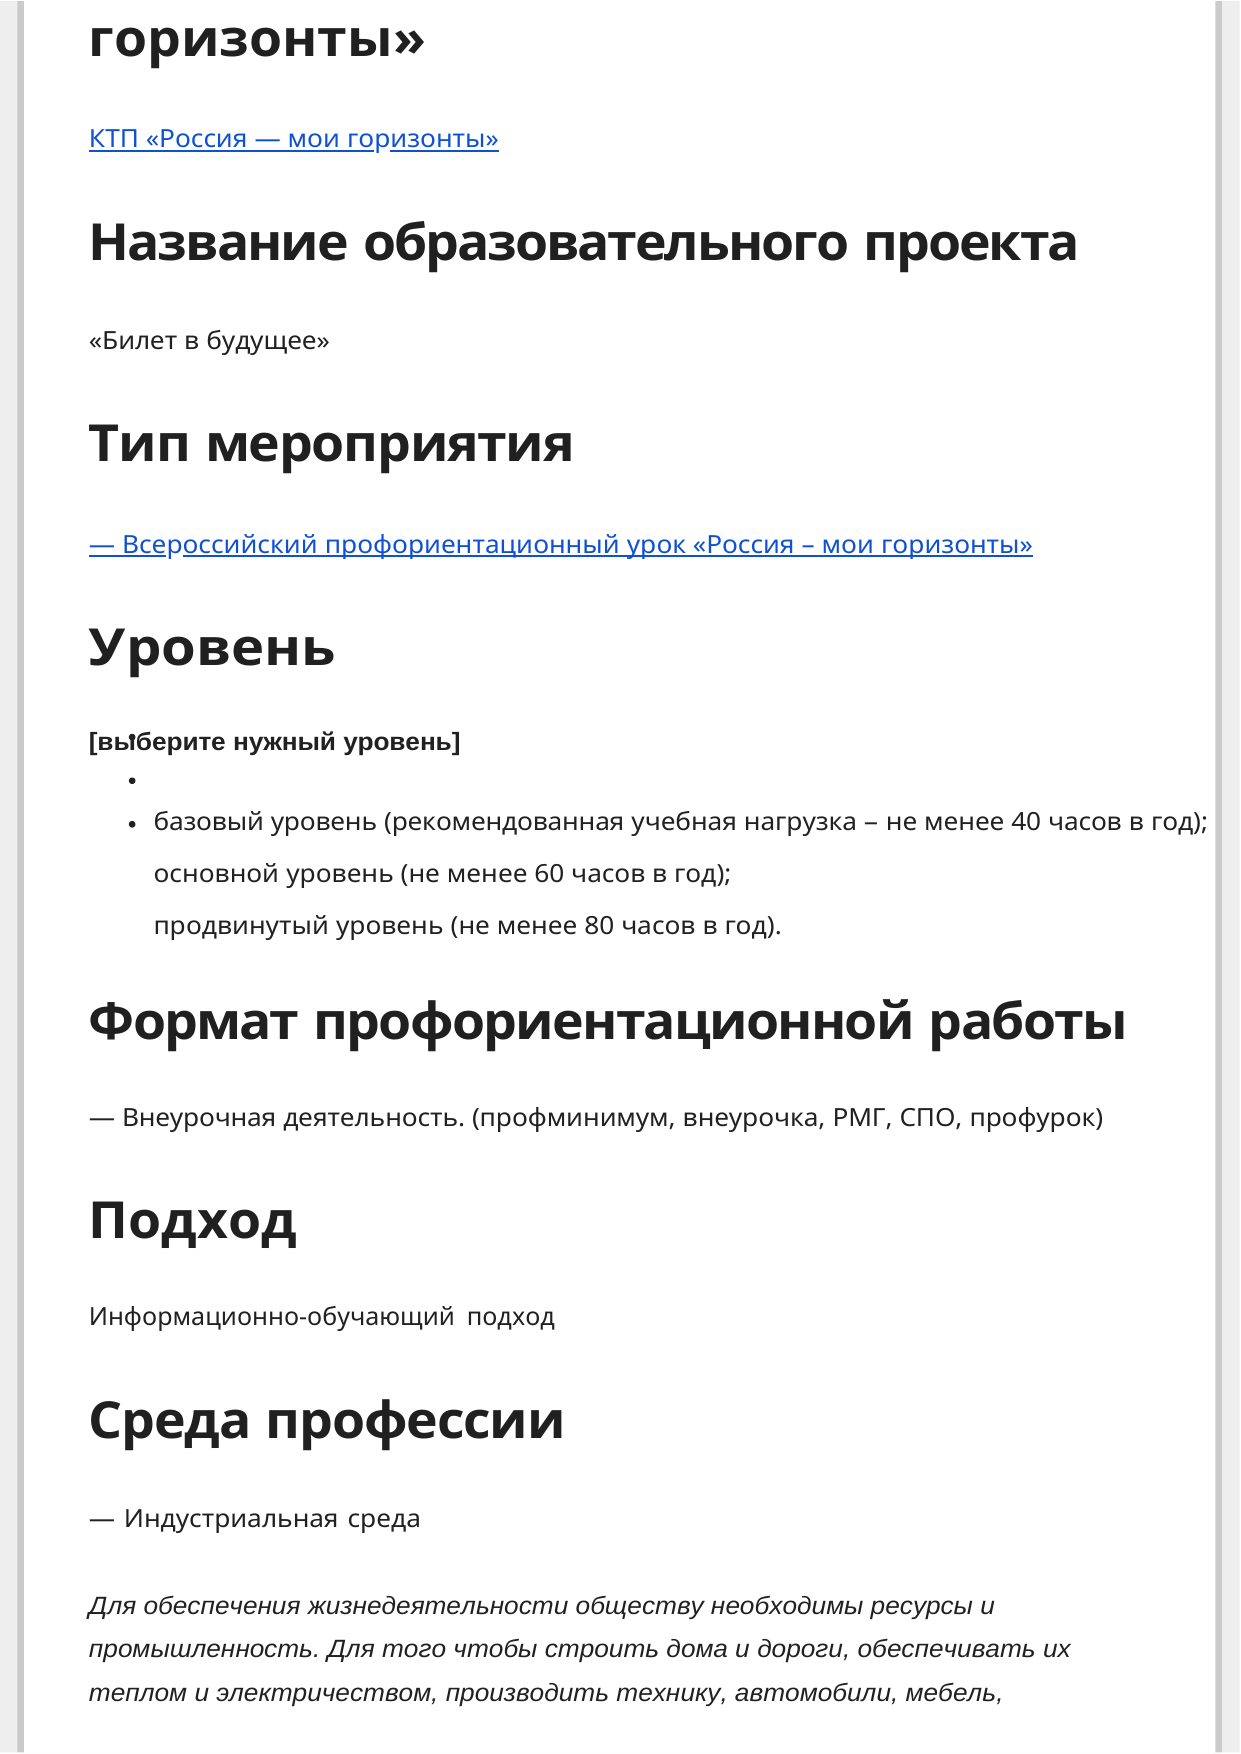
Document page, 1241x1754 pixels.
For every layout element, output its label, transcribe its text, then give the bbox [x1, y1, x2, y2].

subtitle Среда профессии [89, 1384, 1240, 1453]
subtitle Формат профориентационной работы [89, 984, 1240, 1054]
text — Индустриальная среда [89, 1500, 1240, 1534]
subtitle Тип мероприятия [89, 407, 1240, 476]
text — Всероссийский профориентационный урок «Россия – мои горизонты» [89, 526, 1240, 560]
text КТП «Россия — мои горизонты» [89, 121, 1240, 155]
subtitle Название образовательного проекта [89, 206, 1240, 275]
subtitle Подход [89, 1184, 1240, 1253]
text Информационно-обучающий подход [89, 1299, 1240, 1333]
subtitle [выберите нужный уровень] [89, 727, 1240, 756]
text продвинутый уровень (не менее 80 часов в год). [153, 907, 1240, 942]
subtitle Уровень [89, 611, 1240, 680]
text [89, 1591, 1154, 1706]
text горизонты» [89, 2, 1240, 71]
text базовый уровень (рекомендованная учебная нагрузка – не менее 40 часов в год); основной уровень (не менее 60 часов в год); [153, 803, 1240, 889]
text «Билет в будущее» [89, 322, 1240, 356]
text — Внеурочная деятельность. (профминимум, внеурочка, РМГ, СПО, профурок) [89, 1099, 1240, 1133]
